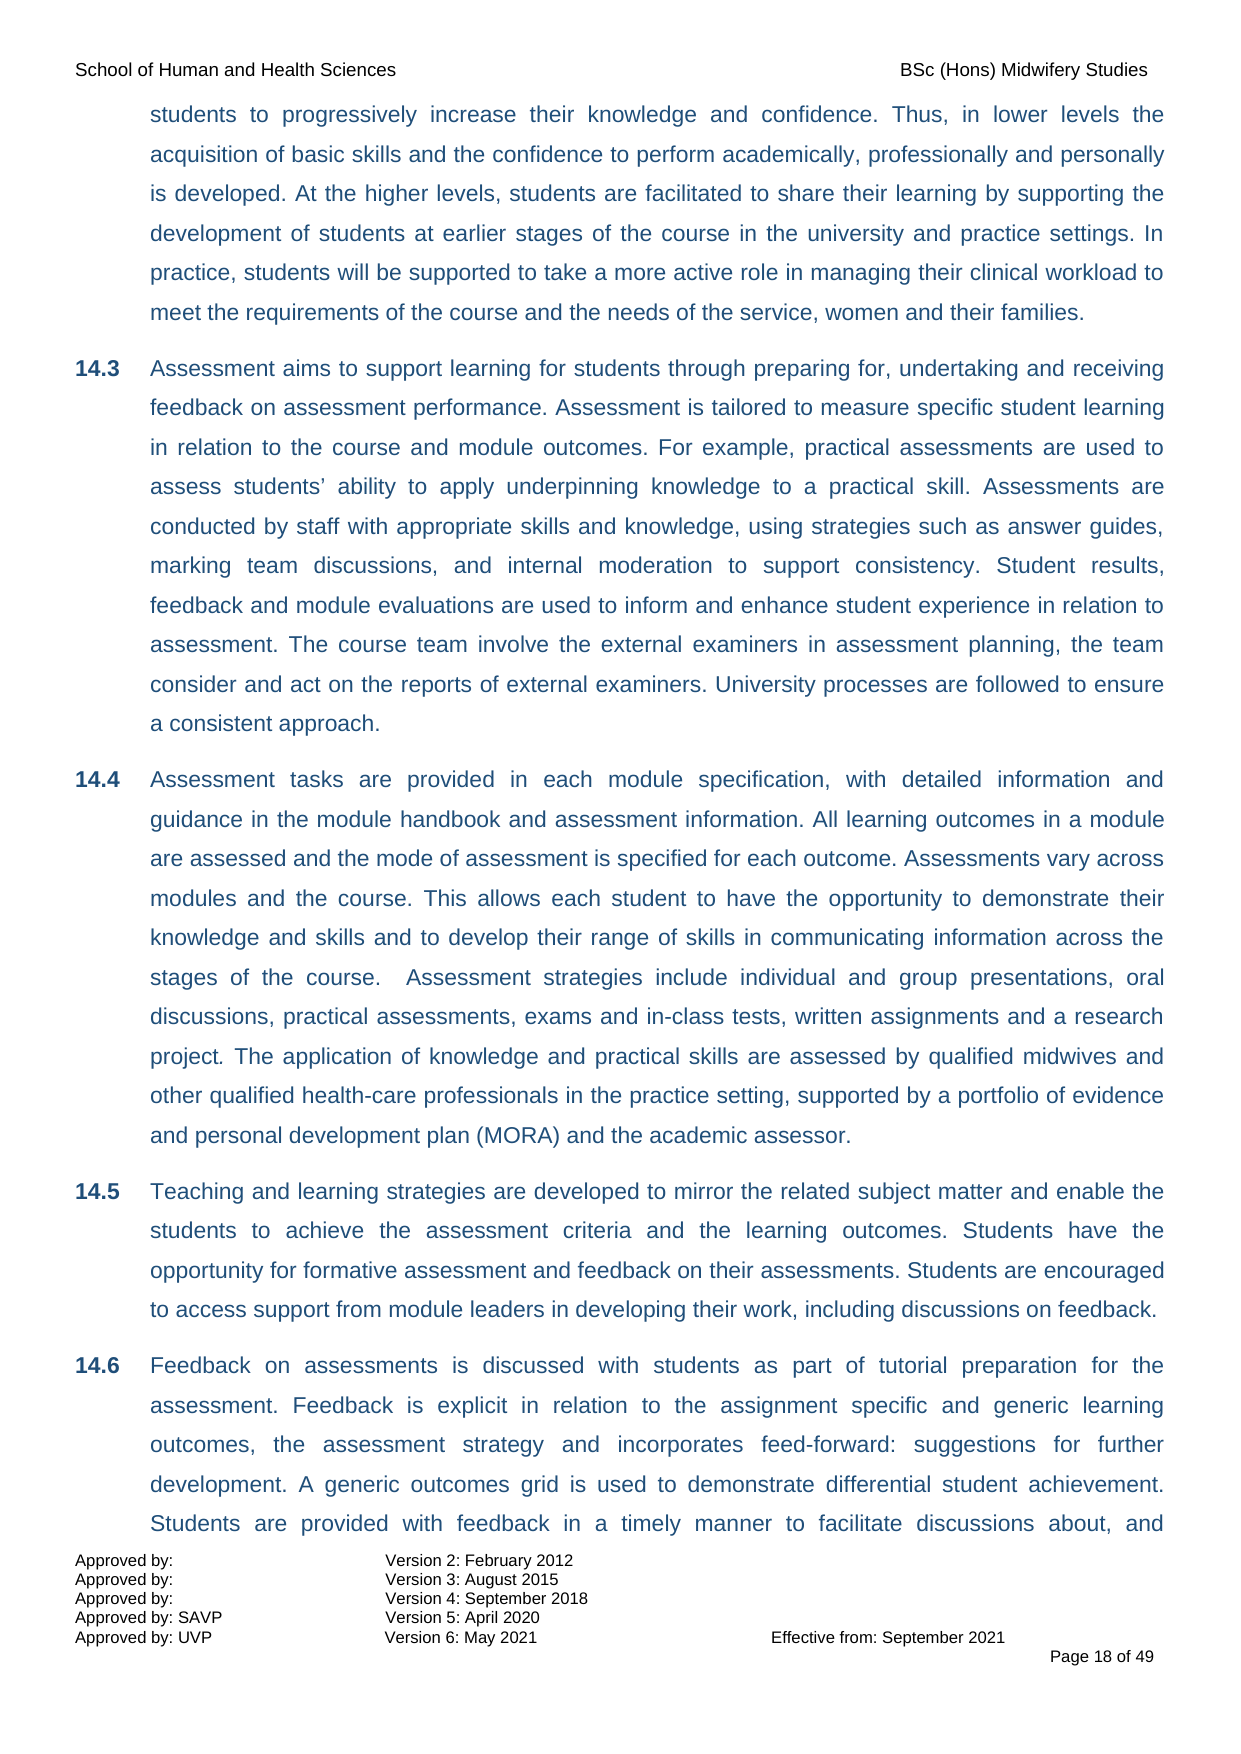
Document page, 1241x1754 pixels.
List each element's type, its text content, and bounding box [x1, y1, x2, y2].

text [75, 101, 1165, 325]
text 14.4 Assessment tasks are provided in each module specification, with detailed information and guidance in the module handbook and assessment information. All learning outcomes in a module are assessed and the mode of assessment is specified for each outcome. Assessments vary across modules and the course. This allows each student to have the opportunity to demonstrate their knowledge and skills and to develop their range of skills in communicating information across the stages of the course. Assessment strategies include individual and group presentations, oral discussions, practical assessments, exams and in-class tests, written assignments and a research project. The application of knowledge and practical skills are assessed by qualified midwives and other qualified health-care professionals in the practice setting, supported by a portfolio of evidence and personal development plan (MORA) and the academic assessor. [75, 766, 1165, 1148]
text 14.5 Teaching and learning strategies are developed to mirror the related subject matter and enable the students to achieve the assessment criteria and the learning outcomes. Students have the opportunity for formative assessment and feedback on their assessments. Students are encouraged to access support from module leaders in developing their work, including discussions on feedback. [75, 1178, 1165, 1323]
text 14.3 Assessment aims to support learning for students through preparing for, undertaking and receiving feedback on assessment performance. Assessment is tailored to measure specific student learning in relation to the course and module outcomes. For example, practical assessments are used to assess students’ ability to apply underpinning knowledge to a practical skill. Assessments are conducted by staff with appropriate skills and knowledge, using strategies such as answer guides, marking team discussions, and internal moderation to support consistency. Student results, feedback and module evaluations are used to inform and enhance student experience in relation to assessment. The course team involve the external examiners in assessment planning, the team consider and act on the reports of external examiners. University processes are followed to ensure a consistent approach. [75, 355, 1165, 737]
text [75, 1352, 1165, 1537]
